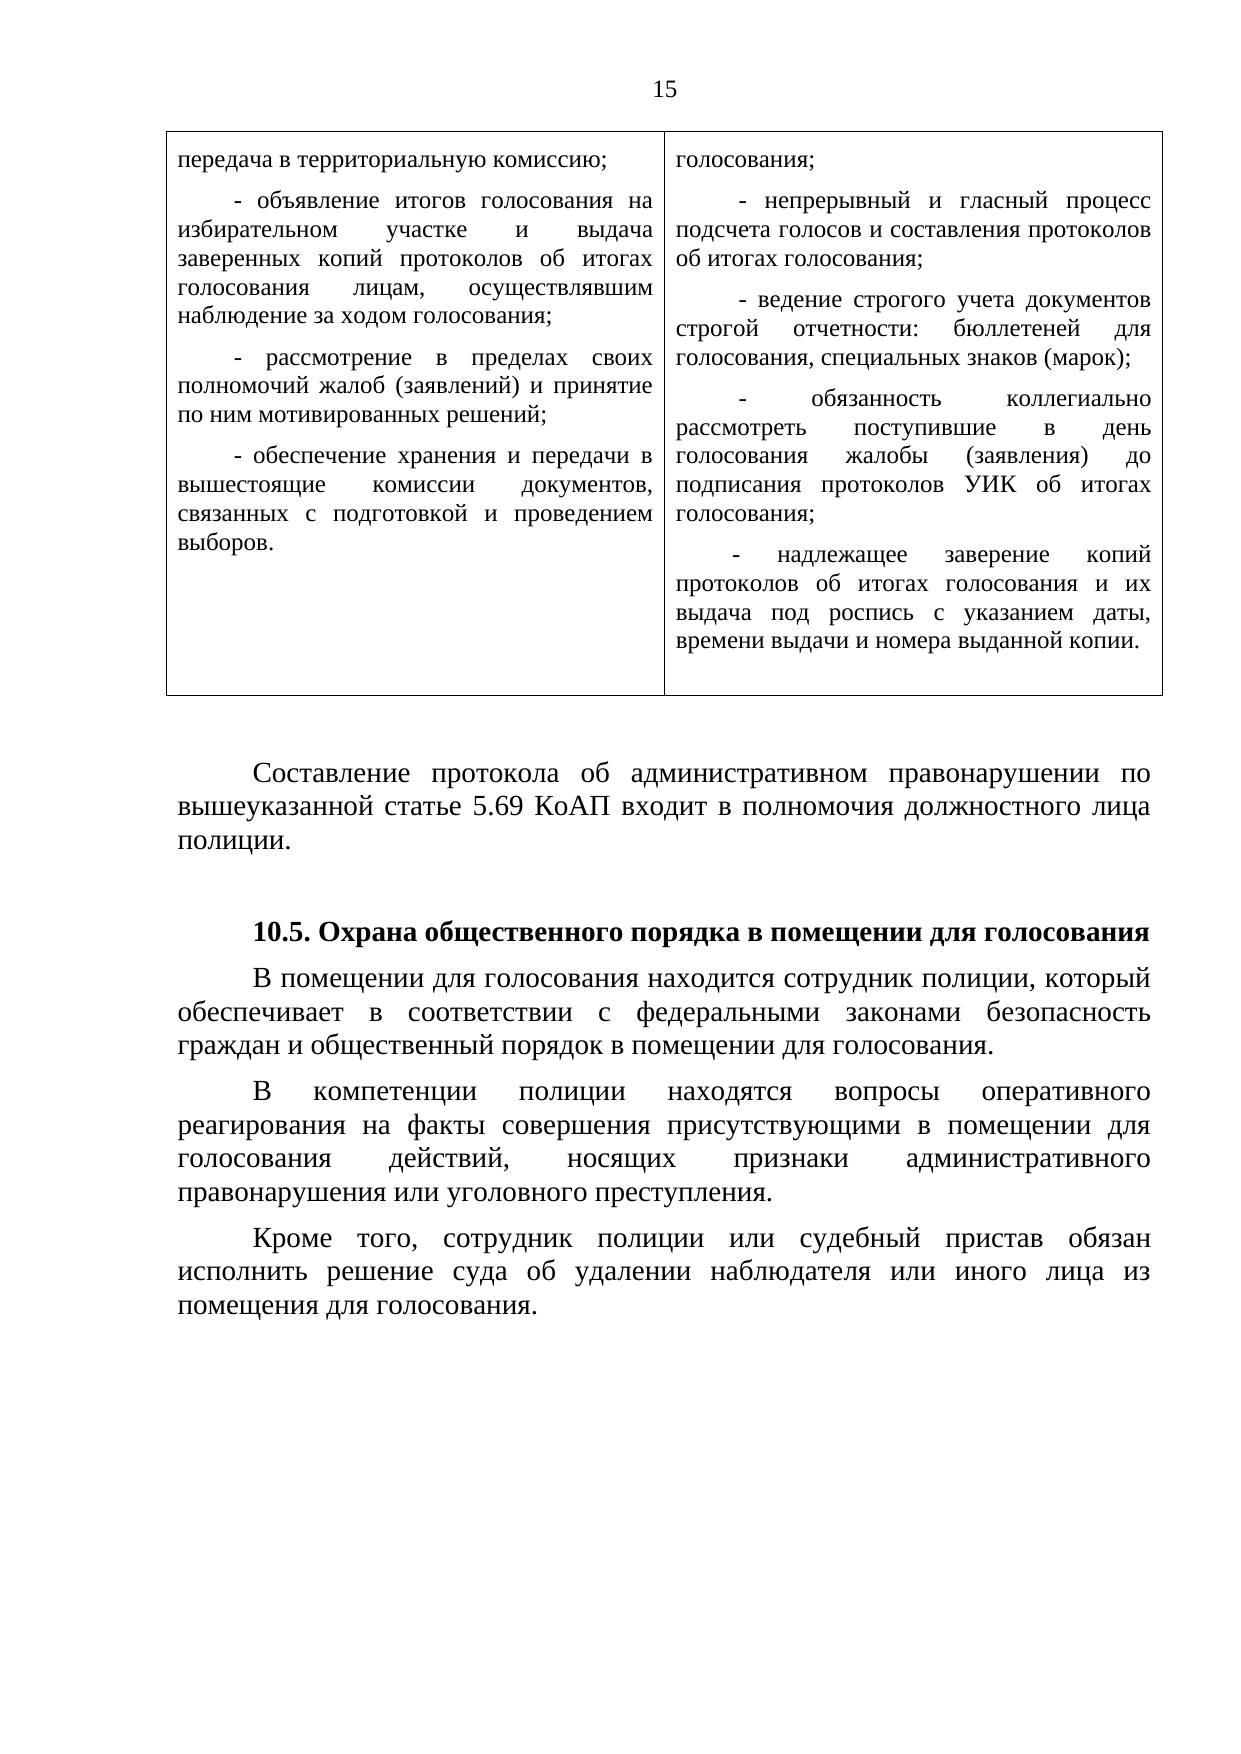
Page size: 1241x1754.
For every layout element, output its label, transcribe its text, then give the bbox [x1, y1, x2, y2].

text В помещении для голосования находится сотрудник полиции, который обеспечивает в соответствии с федеральными законами безопасность граждан и общественный порядок в помещении для голосования. [177, 960, 1152, 1061]
text Кроме того, сотрудник полиции или судебный пристав обязан исполнить решение суда об удалении наблюдателя или иного лица из помещения для голосования. [177, 1220, 1152, 1321]
text Составление протокола об административном правонарушении по вышеуказанной статье 5.69 КоАП входит в полномочия должностного лица полиции. [177, 755, 1152, 856]
text 10.5. Охрана общественного порядка в помещении для голосования [177, 914, 1152, 948]
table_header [665, 132, 1162, 695]
text В компетенции полиции находятся вопросы оперативного реагирования на факты совершения присутствующими в помещении для голосования действий, носящих признаки административного правонарушения или уголовного преступления. [177, 1073, 1152, 1207]
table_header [167, 132, 664, 695]
